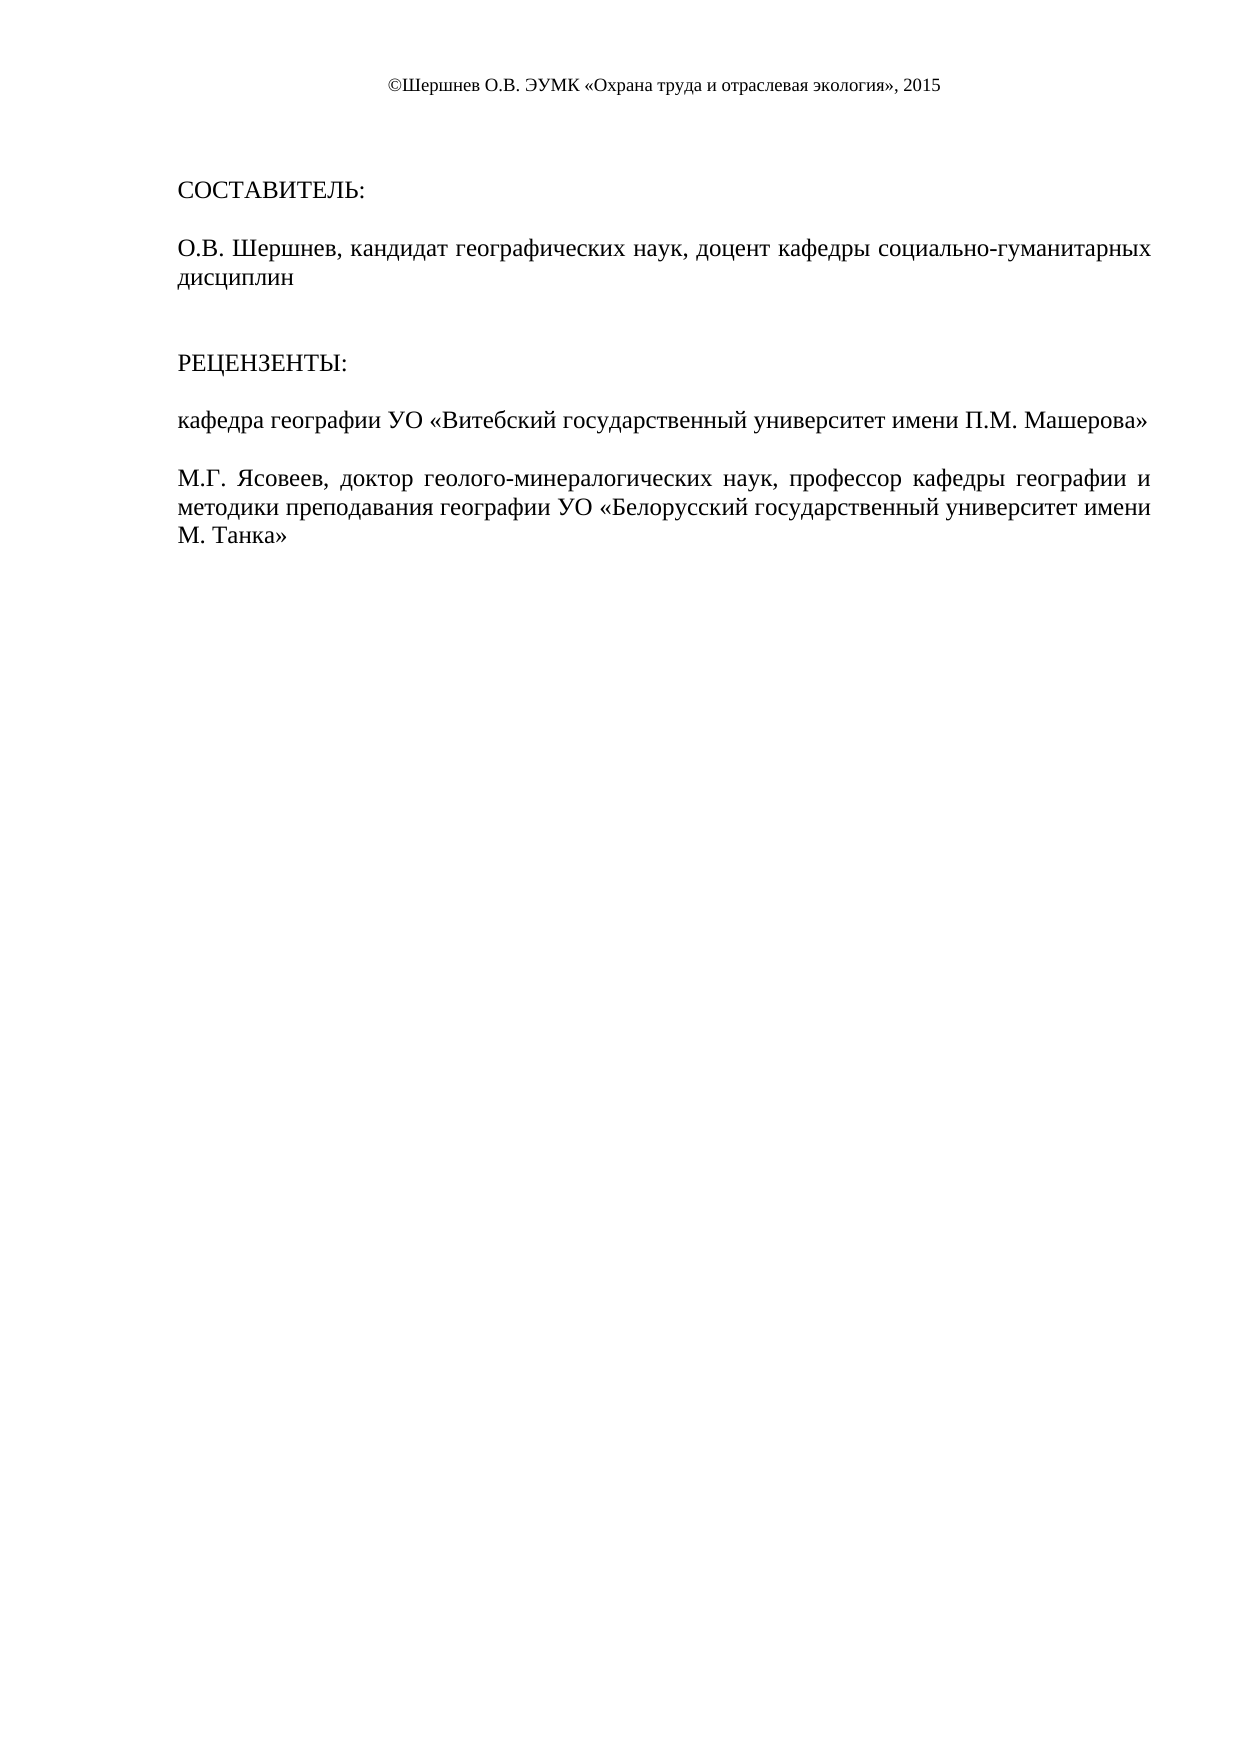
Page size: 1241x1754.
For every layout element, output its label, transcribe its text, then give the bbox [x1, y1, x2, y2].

text О.В. Шершнев, кандидат географических наук, доцент кафедры социально-гуманитарных дисциплин [177, 233, 1152, 291]
text СОСТАВИТЕЛЬ: [177, 176, 1152, 204]
text кафедра географии УО «Витебский государственный университет имени П.М. Машерова» [177, 406, 1152, 434]
text М.Г. Ясовеев, доктор геолого-минералогических наук, профессор кафедры географии и методики преподавания географии УО «Белорусский государственный университет имени М. Танка» [177, 463, 1152, 549]
text РЕЦЕНЗЕНТЫ: [177, 348, 1152, 377]
